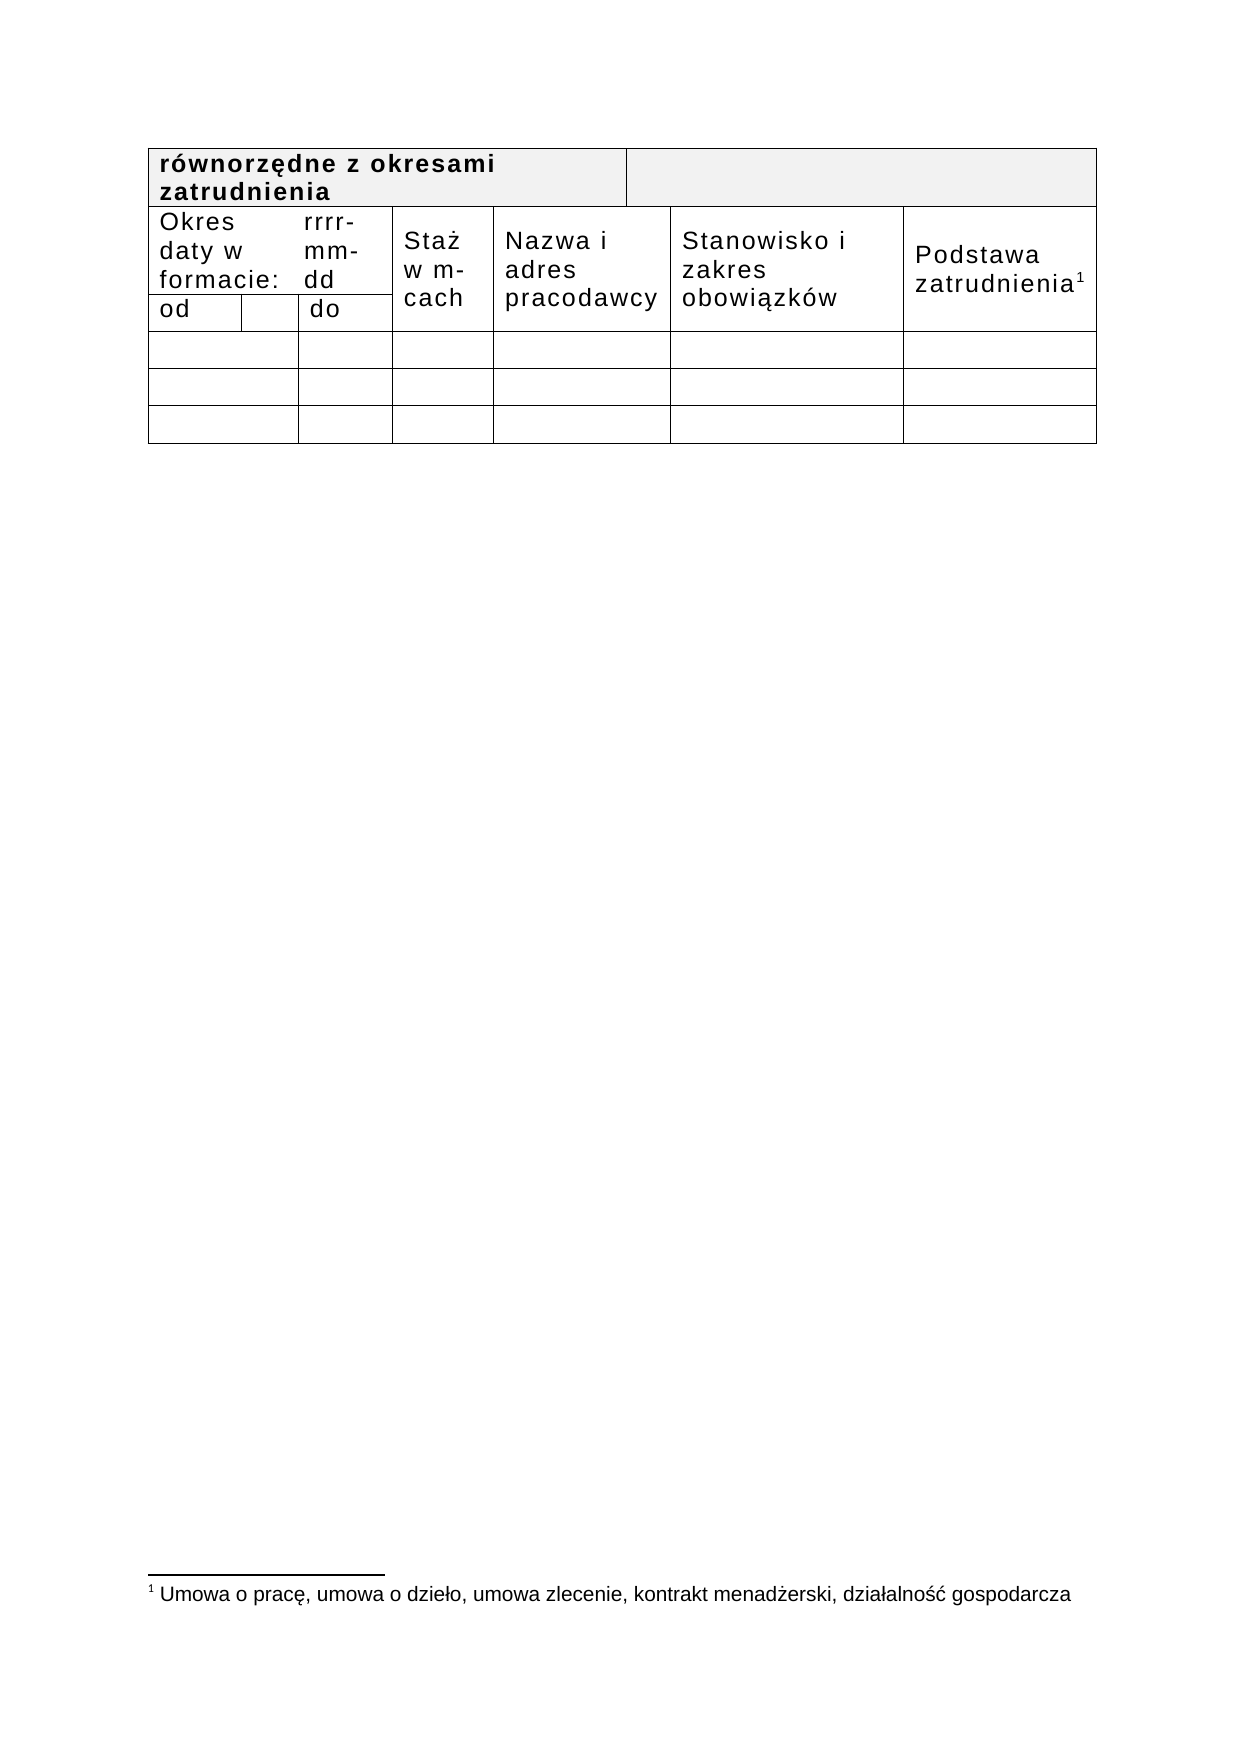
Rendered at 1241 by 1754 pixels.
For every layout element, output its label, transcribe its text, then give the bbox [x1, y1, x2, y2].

table_cell rrrr-mm-dd [293, 207, 392, 293]
table_cell Podstawa zatrudnienia [904, 207, 1096, 331]
table_cell [904, 369, 1096, 405]
table_cell [149, 406, 298, 443]
table_cell [494, 406, 670, 443]
table_cell [904, 406, 1096, 443]
table_cell Okres daty w formacie: [149, 207, 293, 293]
table_cell [299, 332, 392, 368]
table_cell [494, 332, 670, 368]
table_cell [904, 332, 1096, 368]
table_cell Nazwa i adres pracodawcy [494, 207, 670, 331]
table_header [627, 149, 1096, 206]
table_cell [299, 369, 392, 405]
table_cell [671, 406, 903, 443]
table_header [149, 149, 626, 206]
table_cell [299, 406, 392, 443]
table_cell [393, 332, 493, 368]
table_cell [393, 369, 493, 405]
table_cell do [299, 295, 392, 331]
table_cell [671, 332, 903, 368]
table_cell Staż w m-cach [393, 207, 493, 331]
table_cell [671, 369, 903, 405]
table_cell Stanowisko i zakres obowiązków [671, 207, 903, 331]
table_cell [494, 369, 670, 405]
table_cell [149, 332, 298, 368]
table_cell [242, 295, 298, 331]
table_cell [393, 406, 493, 443]
table_cell od [149, 295, 241, 331]
table_cell [149, 369, 298, 405]
